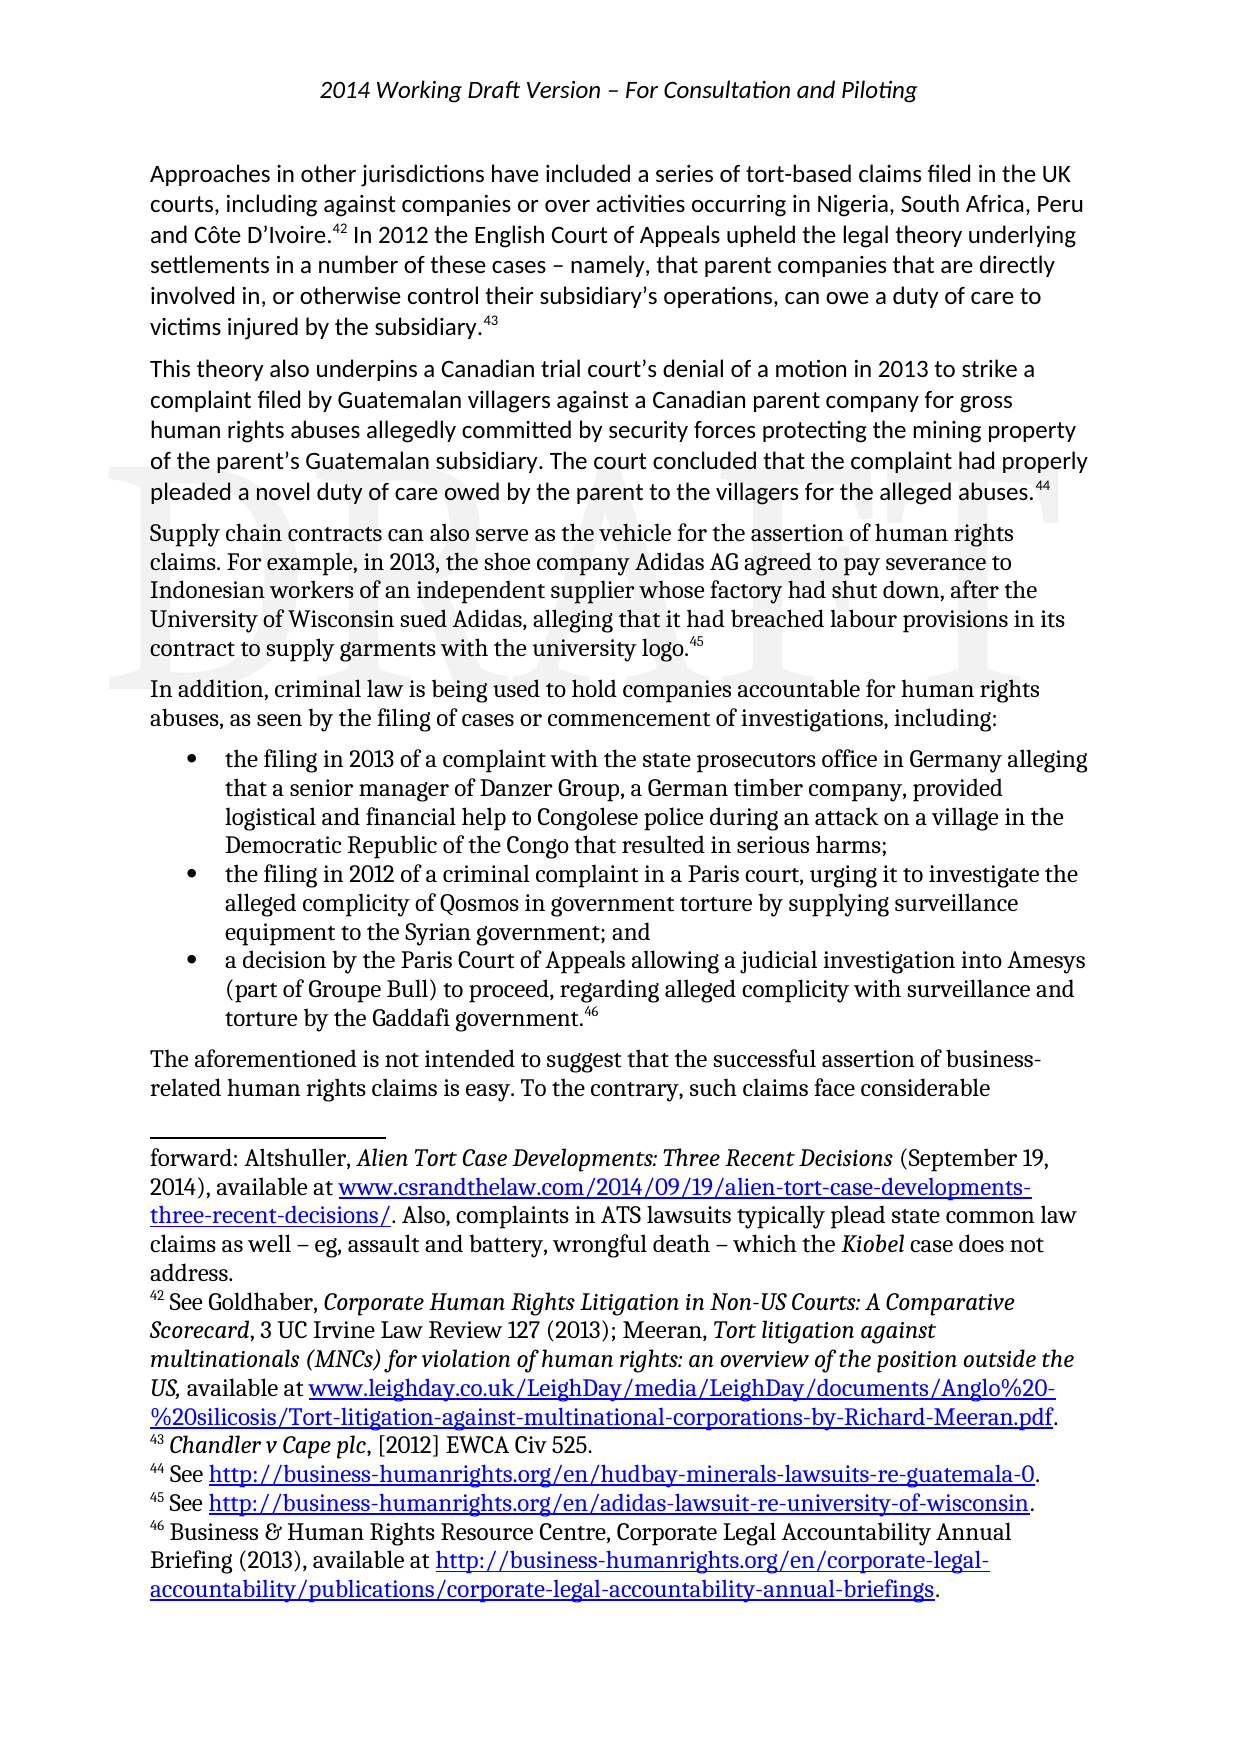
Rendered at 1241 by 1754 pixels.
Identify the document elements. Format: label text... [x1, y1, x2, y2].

text Supply chain contracts can also serve as the vehicle for the assertion of human rights claims. For example, in 2013, the shoe company Adidas AG agreed to pay severance to Indonesian workers of an independent supplier whose factory had shut down, after the University of Wisconsin sued Adidas, alleging that it had breached labour provisions in its contract to supply garments with the university logo. [150, 519, 1090, 662]
list a decision by the Paris Court of Appeals allowing a judicial investigation into Amesys (part of Groupe Bull) to proceed, regarding alleged complicity with surveillance and torture by the Gaddafi government. [187, 946, 1090, 1032]
list the filing in 2013 of a complaint with the state prosecutors office in Germany alleging that a senior manager of Danzer Group, a German timber company, provided logistical and financial help to Congolese police during an attack on a village in the Democratic Republic of the Congo that resulted in serious harms; [187, 745, 1090, 860]
text Approaches in other jurisdictions have included a series of tort-based claims filed in the UK courts, including against companies or over activities occurring in Nigeria, South Africa, Peru and Côte D’Ivoire. In 2012 the English Court of Appeals upheld the legal theory underlying settlements in a number of these cases – namely, that parent companies that are directly involved in, or otherwise control their subsidiary’s operations, can owe a duty of care to victims injured by the subsidiary. [150, 158, 1090, 341]
text This theory also underpins a Canadian trial court’s denial of a motion in 2013 to strike a complaint filed by Guatemalan villagers against a Canadian parent company for gross human rights abuses allegedly committed by security forces protecting the mining property of the parent’s Guatemalan subsidiary. The court concluded that the complaint had properly pleaded a novel duty of care owed by the parent to the villagers for the alleged abuses. [150, 354, 1090, 506]
text In addition, criminal law is being used to hold companies accountable for human rights abuses, as seen by the filing of cases or commencement of investigations, including: [150, 675, 1090, 732]
text The aforementioned is not intended to suggest that the successful assertion of business-related human rights claims is easy. To the contrary, such claims face considerable challenges. Indeed, frustration with the need to improve access to remedy for human rights abuses has led some to urge the negotiation of a binding business and human rights treaty. As a result, the UN Human Rights Council, in a recent and sharply divided vote, has created an intergovernmental working group to consider such a treaty. Whatever the fate of this process will be, it will likely put pressure on states to increase opportunities for access to remedy for victims of business-related human rights abuse. [150, 1045, 1090, 1102]
list the filing in 2012 of a criminal complaint in a Paris court, urging it to investigate the alleged complicity of Qosmos in government torture by supplying surveillance equipment to the Syrian government; and [187, 860, 1090, 946]
